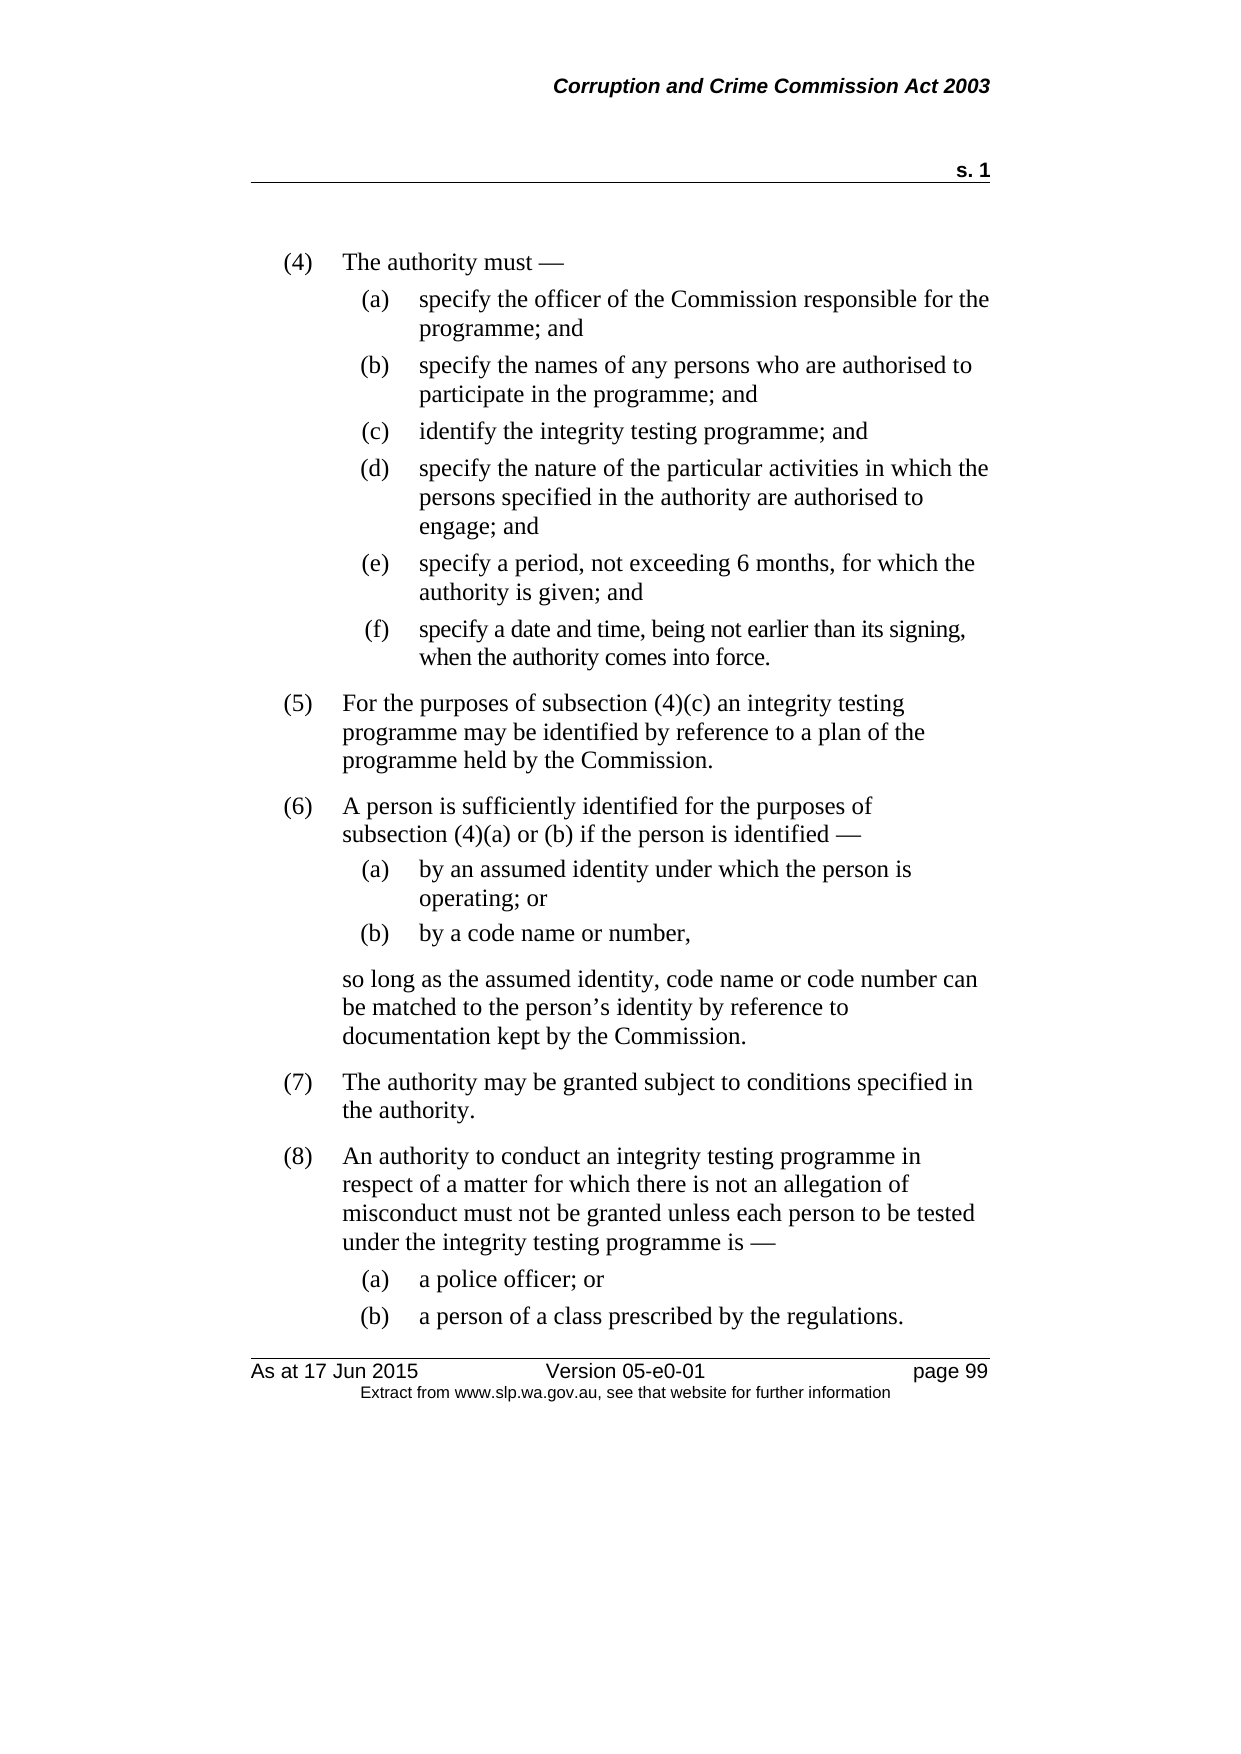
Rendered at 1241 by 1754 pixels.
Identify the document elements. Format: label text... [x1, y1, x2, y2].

text so long as the assumed identity, code name or code number can be matched to the person’s identity by reference to documentation kept by the Commission. [251, 964, 990, 1050]
text (a) by an assumed identity under which the person is operating; or [251, 854, 990, 912]
text (d) specify the nature of the particular activities in which the persons specified in the authority are authorised to engage; and [251, 453, 990, 539]
text (f) specify a date and time, being not earlier than its signing, when the authority comes into force. [251, 614, 990, 671]
text (8) An authority to conduct an integrity testing programme in respect of a matter for which there is not an allegation of misconduct must not be granted unless each person to be tested under the integrity testing programme is — [251, 1141, 990, 1256]
text (b) specify the names of any persons who are authorised to participate in the programme; and [251, 350, 990, 408]
text (e) specify a period, not exceeding 6 months, for which the authority is given; and [251, 548, 990, 605]
text (7) The authority may be granted subject to conditions specified in the authority. [251, 1067, 990, 1124]
text (b) by a code name or number, [251, 918, 990, 947]
text (5) For the purposes of subsection (4)(c) an integrity testing programme may be identified by reference to a plan of the programme held by the Commission. [251, 688, 990, 774]
text (a) a police officer; or [251, 1264, 990, 1293]
text (6) A person is sufficiently identified for the purposes of subsection (4)(a) or (b) if the person is identified — [251, 791, 990, 848]
text (b) a person of a class prescribed by the regulations. [251, 1301, 990, 1330]
text (4) The authority must — [251, 247, 990, 276]
text (a) specify the officer of the Commission responsible for the programme; and [251, 284, 990, 342]
text (c) identify the integrity testing programme; and [251, 416, 990, 445]
